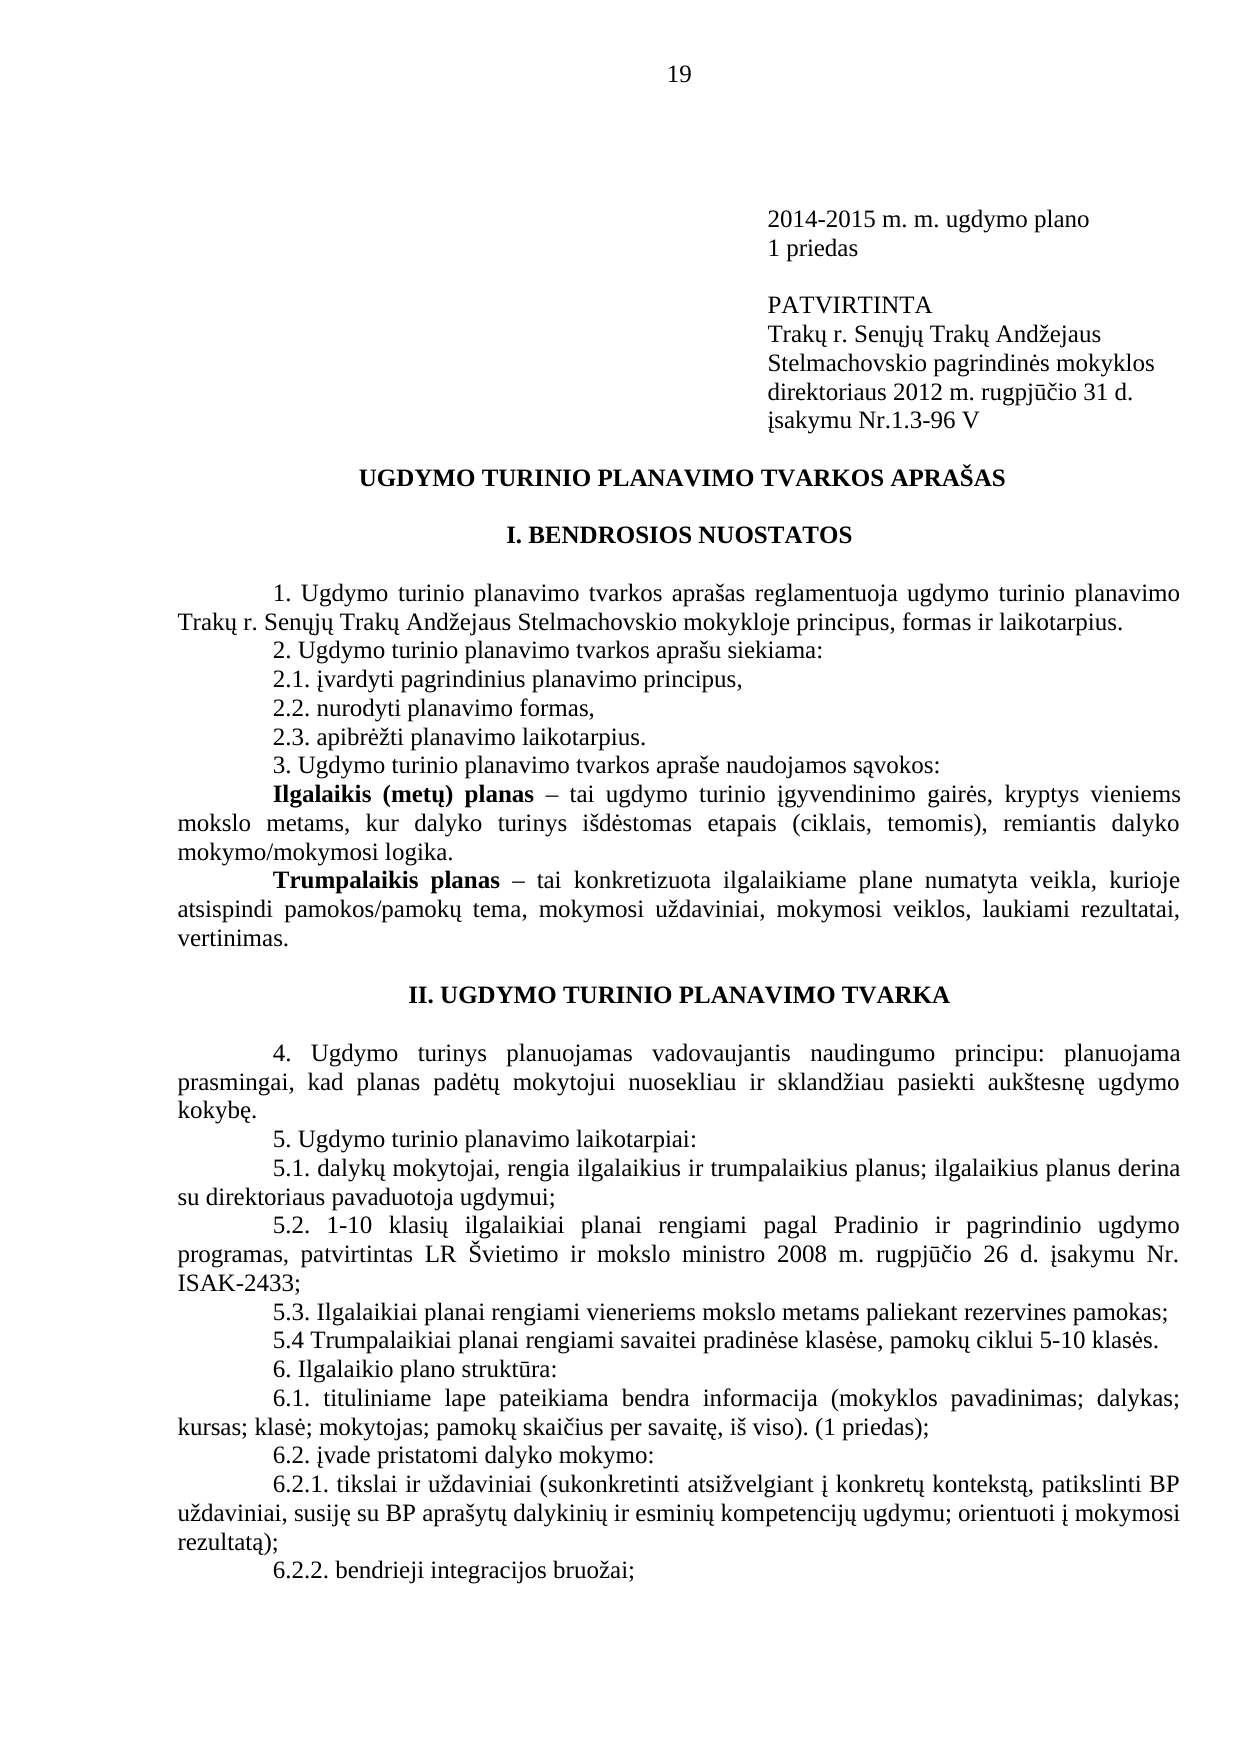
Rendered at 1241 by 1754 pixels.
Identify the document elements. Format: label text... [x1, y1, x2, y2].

text 2.3. apibrėžti planavimo laikotarpius. [177, 722, 1181, 751]
text 4. Ugdymo turinys planuojamas vadovaujantis naudingumo principu: planuojama prasmingai, kad planas padėtų mokytojui nuosekliau ir sklandžiau pasiekti aukštesnę ugdymo kokybę. [177, 1038, 1181, 1124]
text 2014-2015 m. m. ugdymo plano [767, 204, 1181, 233]
text 3. Ugdymo turinio planavimo tvarkos apraše naudojamos sąvokos: [177, 751, 1181, 779]
text Trumpalaikis planas – tai konkretizuota ilgalaikiame plane numatyta veikla, kurioje atsispindi pamokos/pamokų tema, mokymosi uždaviniai, mokymosi veiklos, laukiami rezultatai, vertinimas. [177, 866, 1181, 952]
text 1 priedas [767, 233, 1181, 262]
text 5. Ugdymo turinio planavimo laikotarpiai: [177, 1124, 1181, 1153]
text 2.2. nurodyti planavimo formas, [177, 693, 1181, 722]
text 1. Ugdymo turinio planavimo tvarkos aprašas reglamentuoja ugdymo turinio planavimo Trakų r. Senųjų Trakų Andžejaus Stelmachovskio mokykloje principus, formas ir laikotarpius. [177, 578, 1181, 636]
text 6.1. tituliniame lape pateikiama bendra informacija (mokyklos pavadinimas; dalykas; kursas; klasė; mokytojas; pamokų skaičius per savaitę, iš viso). (1 priedas); [177, 1383, 1181, 1441]
text 6.2.2. bendrieji integracijos bruožai; [177, 1556, 1181, 1584]
text 5.1. dalykų mokytojai, rengia ilgalaikius ir trumpalaikius planus; ilgalaikius planus derina su direktoriaus pavaduotoja ugdymui; [177, 1153, 1181, 1211]
text 2. Ugdymo turinio planavimo tvarkos aprašu siekiama: [177, 636, 1181, 664]
text I. BENDROSIOS NUOSTATOS [177, 521, 1181, 549]
text 5.2. 1-10 klasių ilgalaikiai planai rengiami pagal Pradinio ir pagrindinio ugdymo programas, patvirtintas LR Švietimo ir mokslo ministro 2008 m. rugpjūčio 26 d. įsakymu Nr. ISAK-2433; [177, 1211, 1181, 1297]
text 2.1. įvardyti pagrindinius planavimo principus, [177, 664, 1181, 693]
text 5.4 Trumpalaikiai planai rengiami savaitei pradinėse klasėse, pamokų ciklui 5-10 klasės. [177, 1326, 1181, 1354]
text II. UGDYMO TURINIO PLANAVIMO TVARKA [177, 981, 1181, 1009]
text 6.2. įvade pristatomi dalyko mokymo: [177, 1441, 1181, 1469]
text UGDYMO TURINIO PLANAVIMO TVARKOS APRAŠAS [177, 463, 1181, 492]
text 5.3. Ilgalaikiai planai rengiami vieneriems mokslo metams paliekant rezervines pamokas; [177, 1297, 1181, 1326]
text 6. Ilgalaikio plano struktūra: [177, 1354, 1181, 1383]
text 6.2.1. tikslai ir uždaviniai (sukonkretinti atsižvelgiant į konkretų kontekstą, patikslinti BP uždaviniai, susiję su BP aprašytų dalykinių ir esminių kompetencijų ugdymu; orientuoti į mokymosi rezultatą); [177, 1469, 1181, 1556]
text Trakų r. Senųjų Trakų Andžejaus Stelmachovskio pagrindinės mokyklos direktoriaus 2012 m. rugpjūčio 31 d. įsakymu Nr.1.3-96 V [767, 319, 1181, 434]
text Ilgalaikis (metų) planas – tai ugdymo turinio įgyvendinimo gairės, kryptys vieniems mokslo metams, kur dalyko turinys išdėstomas etapais (ciklais, temomis), remiantis dalyko mokymo/mokymosi logika. [177, 779, 1181, 866]
text PATVIRTINTA [767, 291, 1181, 319]
